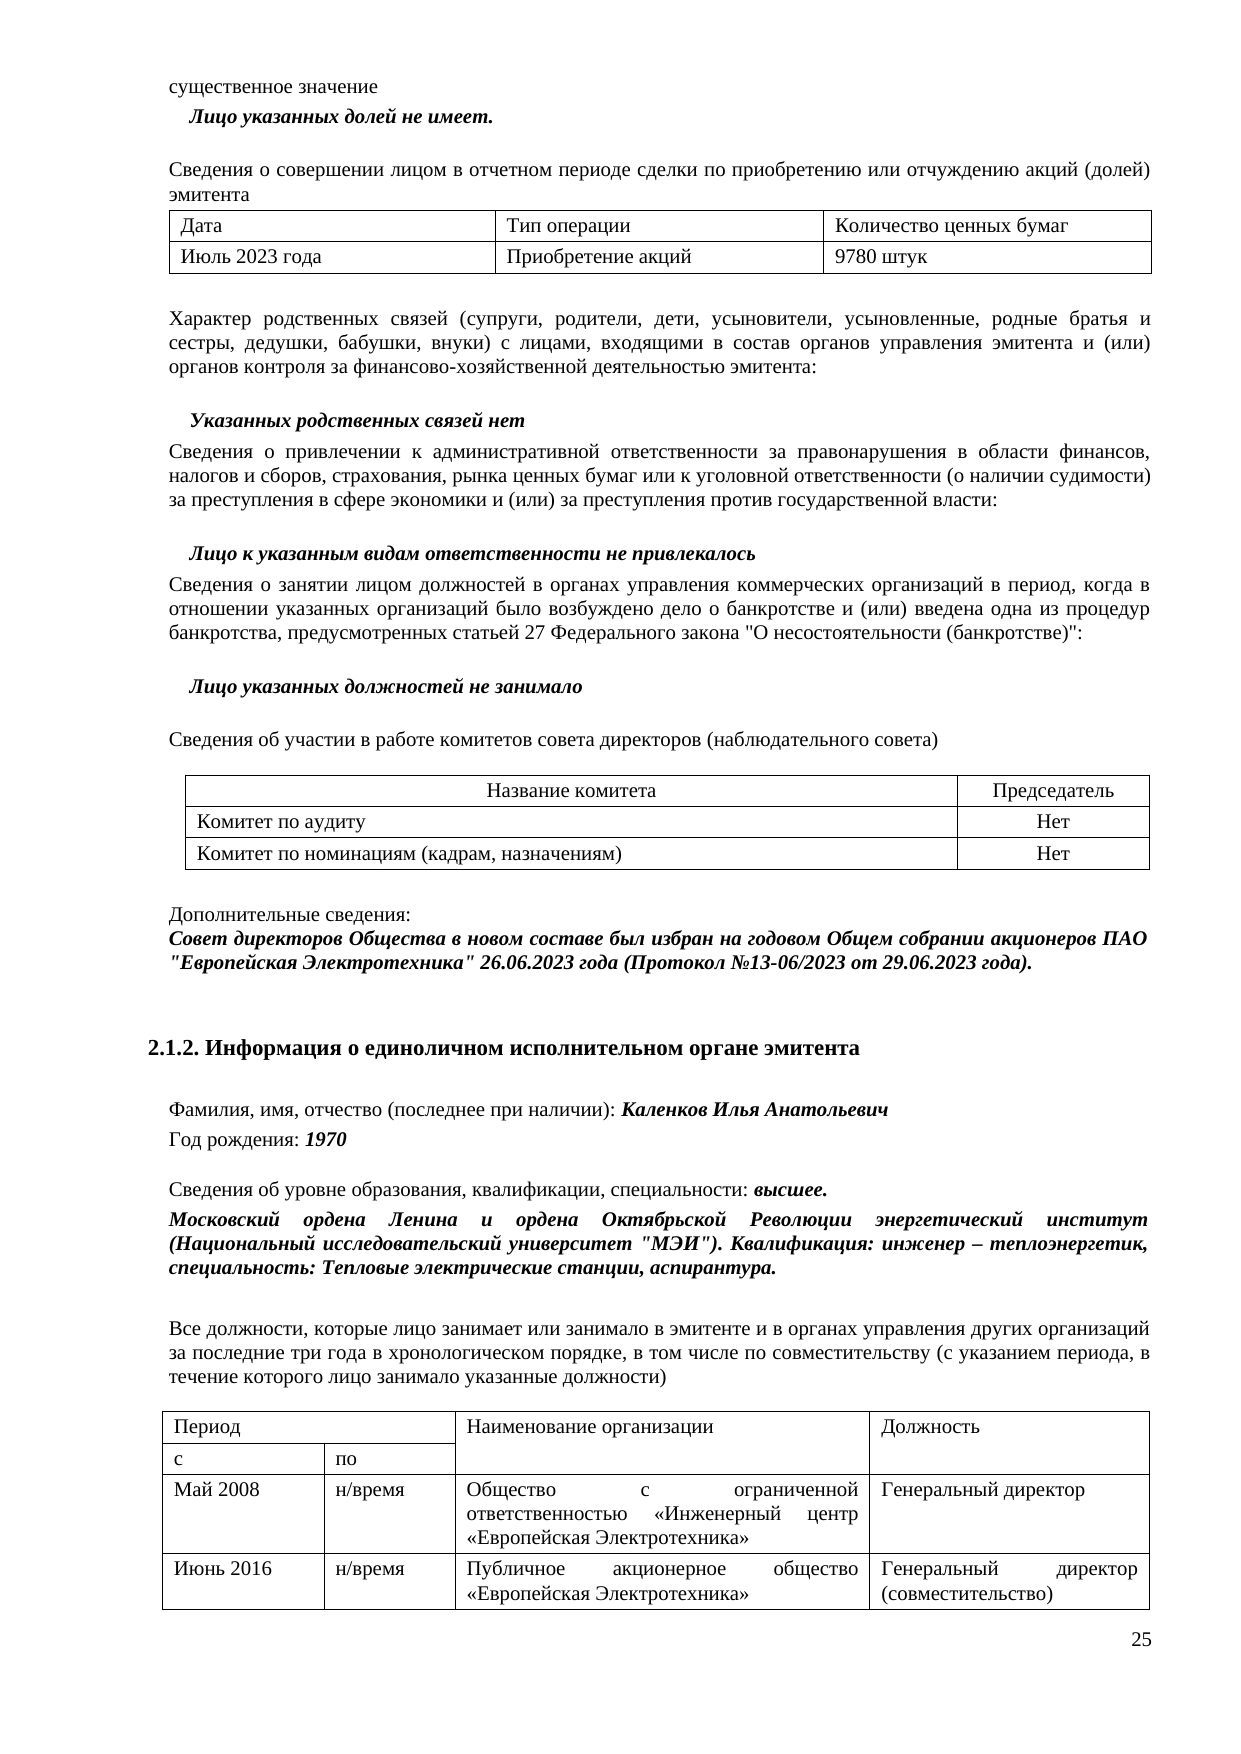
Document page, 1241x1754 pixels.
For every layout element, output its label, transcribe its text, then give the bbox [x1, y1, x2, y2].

text Фамилия, имя, отчество (последнее при наличии): Каленков Илья Анатольевич [168, 1097, 1152, 1121]
table_cell Июль 2023 года [170, 242, 495, 272]
text Сведения о привлечении к административной ответственности за правонарушения в области финансов, налогов и сборов, страхования, рынка ценных бумаг или к уголовной ответственности (о наличии судимости) за преступления в сфере экономики и (или) за преступления против государственной власти: [168, 439, 1152, 535]
table_cell н/время [325, 1475, 455, 1553]
text Московский ордена Ленина и ордена Октябрьской Революции энергетический институт (Национальный исследовательский университет "МЭИ"). Квалификация: инженер – теплоэнергетик, специальность: Тепловые электрические станции, аспирантура. [168, 1207, 1152, 1279]
table_cell Приобретение акций [496, 242, 823, 272]
text Дополнительные сведения: Совет директоров Общества в новом составе был избран на годовом Общем собрании акционеров ПАО "Европейская Электротехника" 26.06.2023 года (Протокол №13-06/2023 от 29.06.2023 года). [168, 902, 1152, 974]
table_header Дата [170, 211, 495, 241]
text Указанных родственных связей нет [189, 408, 1152, 432]
table_cell Нет [958, 807, 1149, 837]
text Сведения об уровне образования, квалификации, специальности: высшее. [168, 1176, 1152, 1201]
table_cell Генеральный директор (совместительство) [870, 1554, 1149, 1609]
table_cell Май 2008 [163, 1475, 324, 1553]
text Лицо к указанным видам ответственности не привлекалось [189, 541, 1152, 565]
subtitle 2.1.2. Информация о единоличном исполнительном органе эмитента [148, 1034, 1152, 1060]
table_header Название комитета [186, 776, 957, 806]
text Сведения о занятии лицом должностей в органах управления коммерческих организаций в период, когда в отношении указанных организаций было возбуждено дело о банкротстве и (или) введена одна из процедур банкротства, предусмотренных статьей 27 Федерального закона "О несостоятельности (банкротстве)": [168, 571, 1152, 668]
table_header Председатель [958, 776, 1149, 806]
table_header Количество ценных бумаг [824, 211, 1151, 241]
table_header Наименование организации [456, 1412, 869, 1474]
text Все должности, которые лицо занимает или занимало в эмитенте и в органах управления других организаций за последние три года в хронологическом порядке, в том числе по совместительству (с указанием периода, в течение которого лицо занимало указанные должности) [168, 1316, 1152, 1388]
subtitle Сведения об участии в работе комитетов совета директоров (наблюдательного совета) [168, 727, 1152, 751]
table_cell по [325, 1444, 455, 1474]
table_cell Генеральный директор [870, 1475, 1149, 1553]
text Год рождения: 1970 [168, 1127, 1152, 1151]
subtitle Сведения о совершении лицом в отчетном периоде сделки по приобретению или отчуждению акций (долей) эмитента [168, 157, 1152, 206]
table_header Период [163, 1412, 455, 1442]
text Характер родственных связей (супруги, родители, дети, усыновители, усыновленные, родные братья и сестры, дедушки, бабушки, внуки) с лицами, входящими в состав органов управления эмитента и (или) органов контроля за финансово-хозяйственной деятельностью эмитента: [168, 306, 1152, 402]
table_cell 9780 штук [824, 242, 1151, 272]
table_header Тип операции [496, 211, 823, 241]
text Лицо указанных должностей не занимало [189, 674, 1152, 698]
table_cell с [163, 1444, 324, 1474]
table_header Должность [870, 1412, 1149, 1474]
table_cell н/время [325, 1554, 455, 1609]
table_cell Нет [958, 838, 1149, 869]
table_cell Общество с ограниченной ответственностью «Инженерный центр «Европейская Электротехника» [456, 1475, 869, 1553]
table_cell Комитет по аудиту [186, 807, 957, 837]
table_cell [456, 1554, 869, 1609]
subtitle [168, 74, 1152, 98]
table_cell Июнь 2016 [163, 1554, 324, 1609]
text Лицо указанных долей не имеет. [189, 104, 1152, 128]
table_cell Комитет по номинациям (кадрам, назначениям) [186, 838, 957, 869]
